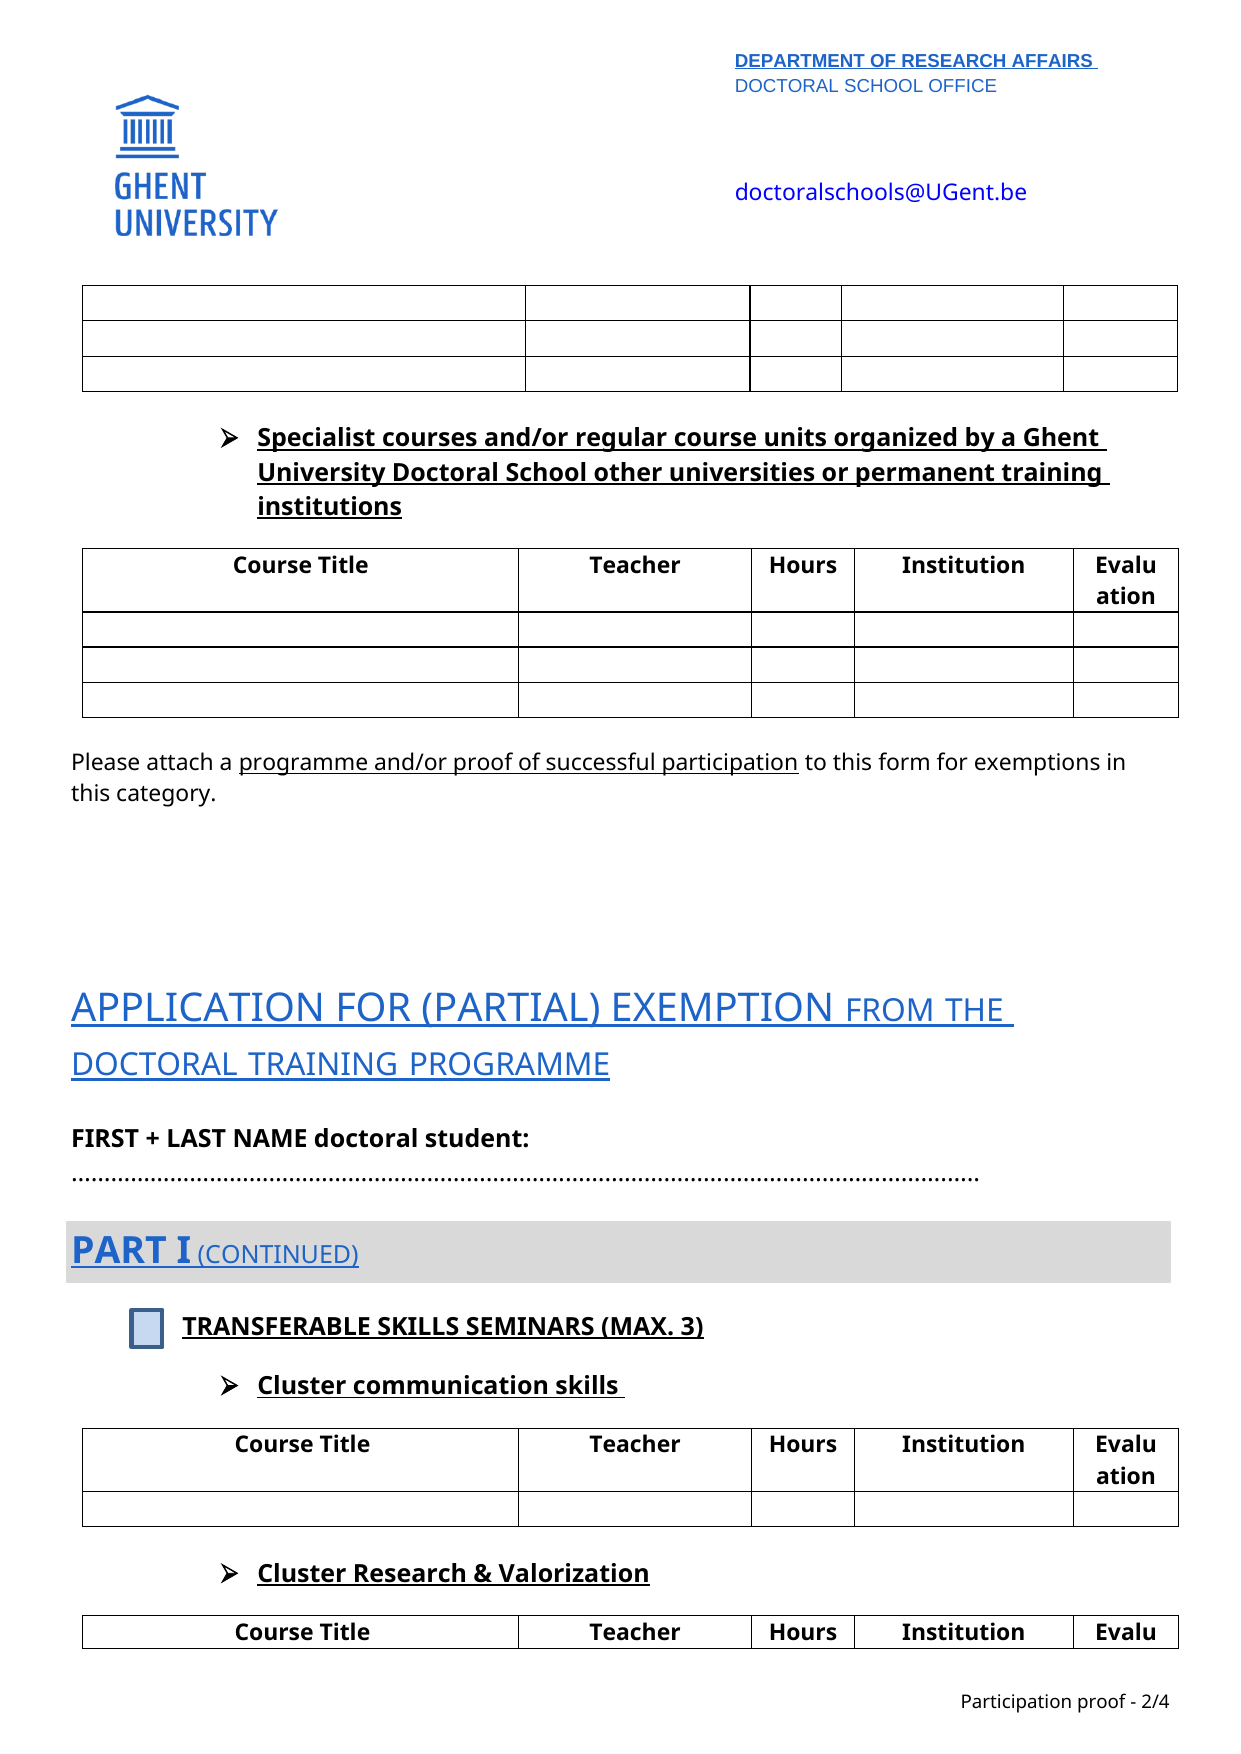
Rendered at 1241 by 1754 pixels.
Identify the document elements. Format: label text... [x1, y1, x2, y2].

table_cell [83, 286, 525, 320]
table_cell [83, 648, 518, 682]
table_cell [83, 1492, 518, 1526]
table_cell [752, 1492, 854, 1526]
table_cell [855, 683, 1073, 717]
table_cell [1064, 321, 1177, 356]
table_cell [526, 357, 749, 391]
table_cell [752, 648, 854, 682]
table_header Institution [855, 1616, 1073, 1647]
table_header Course Title [83, 1429, 518, 1491]
table_header Evaluation [1074, 1429, 1178, 1491]
table_header Hours [752, 1429, 854, 1491]
table_cell [842, 357, 1063, 391]
table_cell [751, 321, 841, 356]
table_cell [83, 683, 518, 717]
table_cell [842, 321, 1063, 356]
table_cell [855, 648, 1073, 682]
table_cell [526, 321, 749, 356]
table_header Teacher [519, 549, 751, 611]
text APPLICATION FOR (PARTIAL) EXEMPTION from the doctoral training programme [71, 979, 1169, 1087]
list Cluster Research & Valorization [219, 1556, 1169, 1589]
table_header Evaluation [1074, 1616, 1178, 1647]
table_header Evaluation [1074, 549, 1178, 611]
table_cell [519, 613, 751, 646]
table_header Hours [752, 549, 854, 611]
table_cell [1064, 357, 1177, 391]
table_cell [855, 1492, 1073, 1526]
text Please attach a programme and/or proof of successful participation to this form for exemptions in this category. [71, 746, 1169, 809]
table_header Course Title [83, 549, 518, 611]
table_cell [526, 286, 749, 320]
table_cell [83, 321, 525, 356]
table_header Teacher [519, 1616, 751, 1647]
table_cell [855, 613, 1073, 646]
table_cell [519, 1492, 751, 1526]
list Specialist courses and/or regular course units organized by a Ghent University Doctoral School other universities or permanent training institutions [219, 420, 1169, 522]
table_cell [751, 357, 841, 391]
list Transferable skills seminars (max. 3) [164, 1308, 1169, 1342]
text FIRST + LAST NAME doctoral student: …………………………………………………………………………………………………………………….….. [71, 1121, 1169, 1189]
table_cell [1074, 648, 1178, 682]
table_cell [519, 648, 751, 682]
table_cell [751, 286, 841, 320]
table_cell [1074, 1492, 1178, 1526]
table_cell [83, 613, 518, 646]
picture [53, 47, 367, 298]
list Cluster communication skills [219, 1368, 1169, 1402]
table_header Institution [855, 549, 1073, 611]
table_cell [1064, 286, 1177, 320]
table_cell [752, 613, 854, 646]
table_cell [1074, 613, 1178, 646]
table_header Hours [752, 1616, 854, 1647]
table_cell [842, 286, 1063, 320]
table_header Institution [855, 1429, 1073, 1491]
table_header Teacher [519, 1429, 751, 1491]
table_cell [1074, 683, 1178, 717]
table_cell [519, 683, 751, 717]
table_cell [752, 683, 854, 717]
table_cell [83, 357, 525, 391]
text PART I (cONTINUED) [71, 1223, 1169, 1274]
table_header Course Title [83, 1616, 518, 1647]
